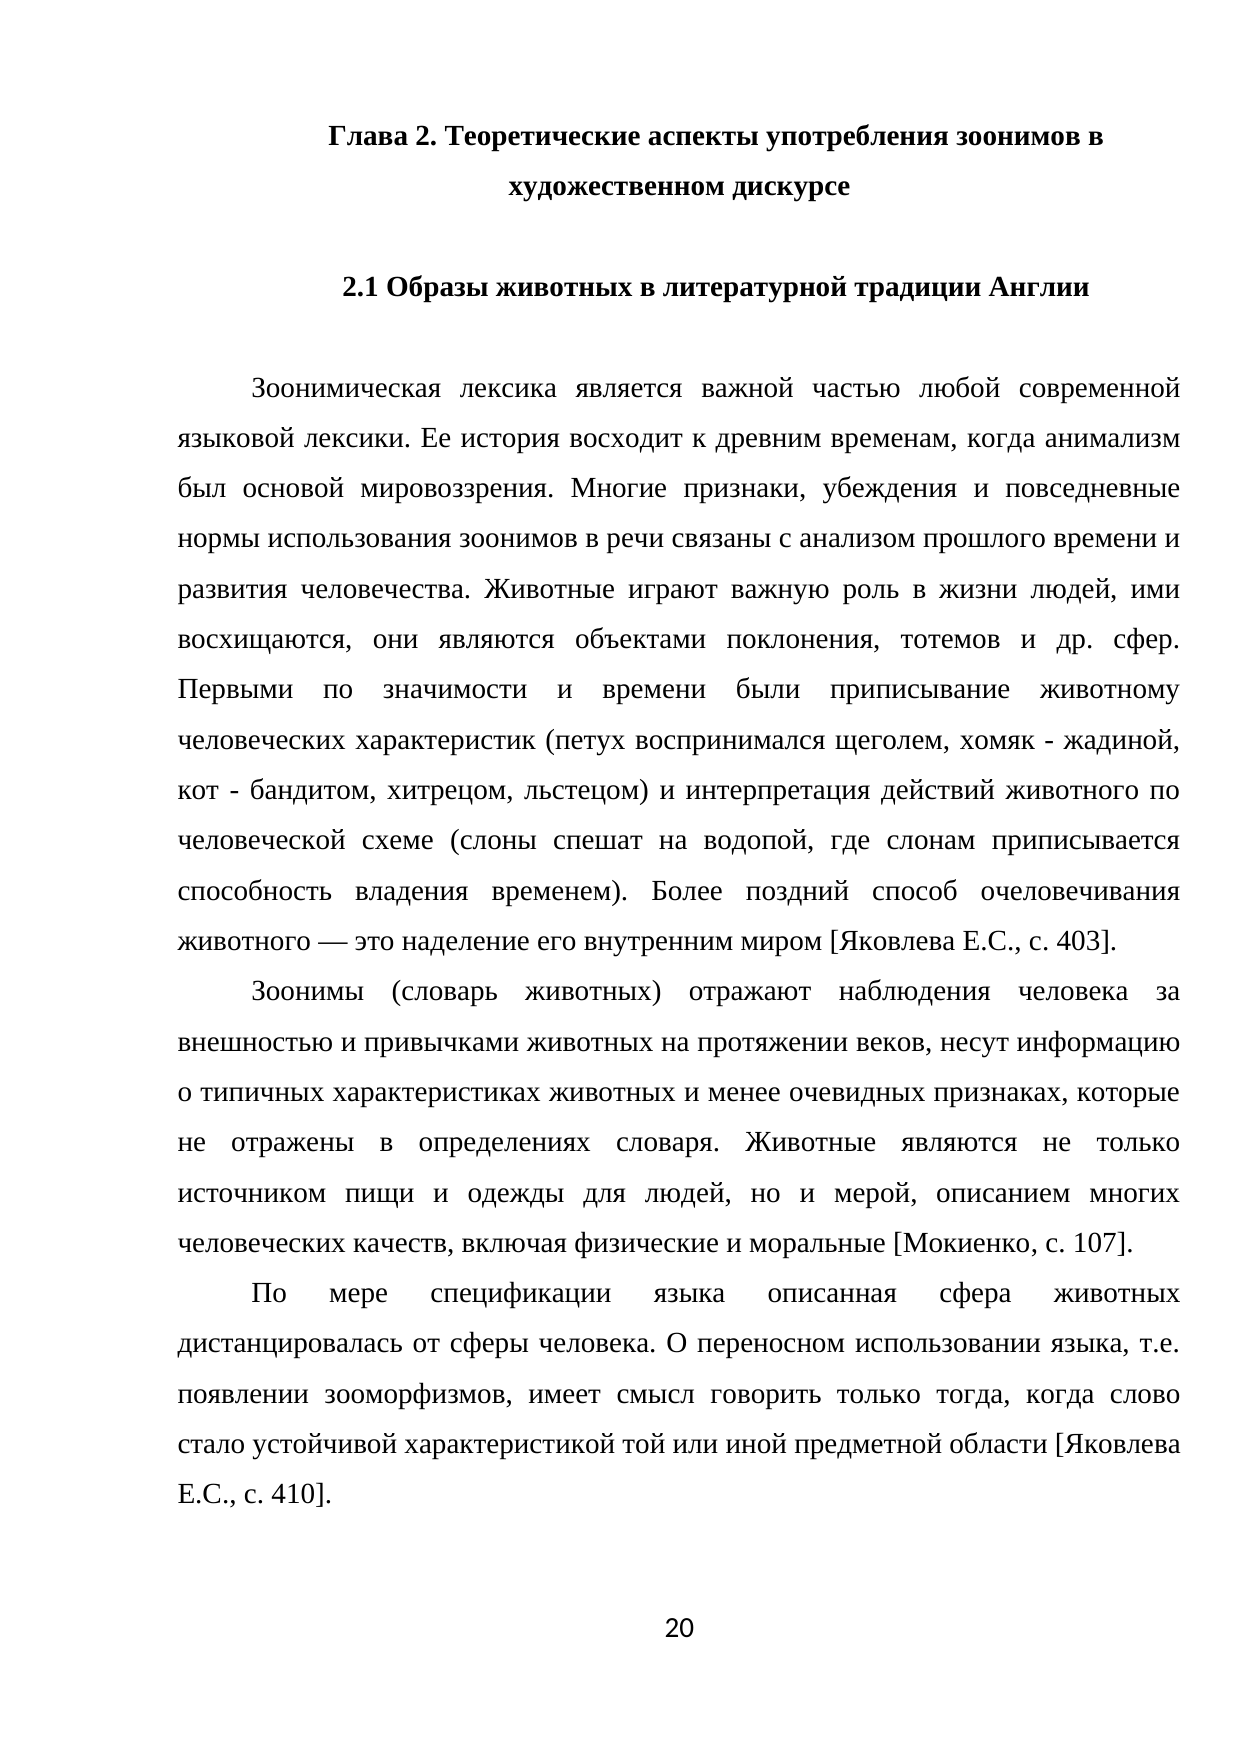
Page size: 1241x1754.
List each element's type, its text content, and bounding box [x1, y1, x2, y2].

text Зоонимы (словарь животных) отражают наблюдения человека за внешностью и привычками животных на протяжении веков, несут информацию о типичных характеристиках животных и менее очевидных признаках, которые не отражены в определениях словаря. Животные являются не только источником пищи и одежды для людей, но и мерой, описанием многих человеческих качеств, включая физические и моральные [Мокиенко, с. 107]. [177, 973, 1181, 1258]
subtitle 2.1 Образы животных в литературной традиции Англии [177, 269, 1181, 303]
text Зоонимическая лексика является важной частью любой современной языковой лексики. Ее история восходит к древним временам, когда анимализм был основой мировоззрения. Многие признаки, убеждения и повседневные нормы использования зоонимов в речи связаны с анализом прошлого времени и развития человечества. Животные играют важную роль в жизни людей, ими восхищаются, они являются объектами поклонения, тотемов и др. сфер. Первыми по значимости и времени были приписывание животному человеческих характеристик (петух воспринимался щеголем, хомяк - жадиной, кот - бандитом, хитрецом, льстецом) и интерпретация действий животного по человеческой схеме (слоны спешат на водопой, где слонам приписывается способность владения временем). Более поздний способ очеловечивания животного — это наделение его внутренним миром [Яковлева Е.С., с. 403]. [177, 370, 1181, 957]
text По мере спецификации языка описанная сфера животных дистанцировалась от сферы человека. О переносном использовании языка, т.е. появлении зооморфизмов, имеет смысл говорить только тогда, когда слово стало устойчивой характеристикой той или иной предметной области [Яковлева Е.С., с. 410]. [177, 1275, 1181, 1510]
subtitle Глава 2. Теоретические аспекты употребления зоонимов в художественном дискурсе [177, 118, 1181, 202]
